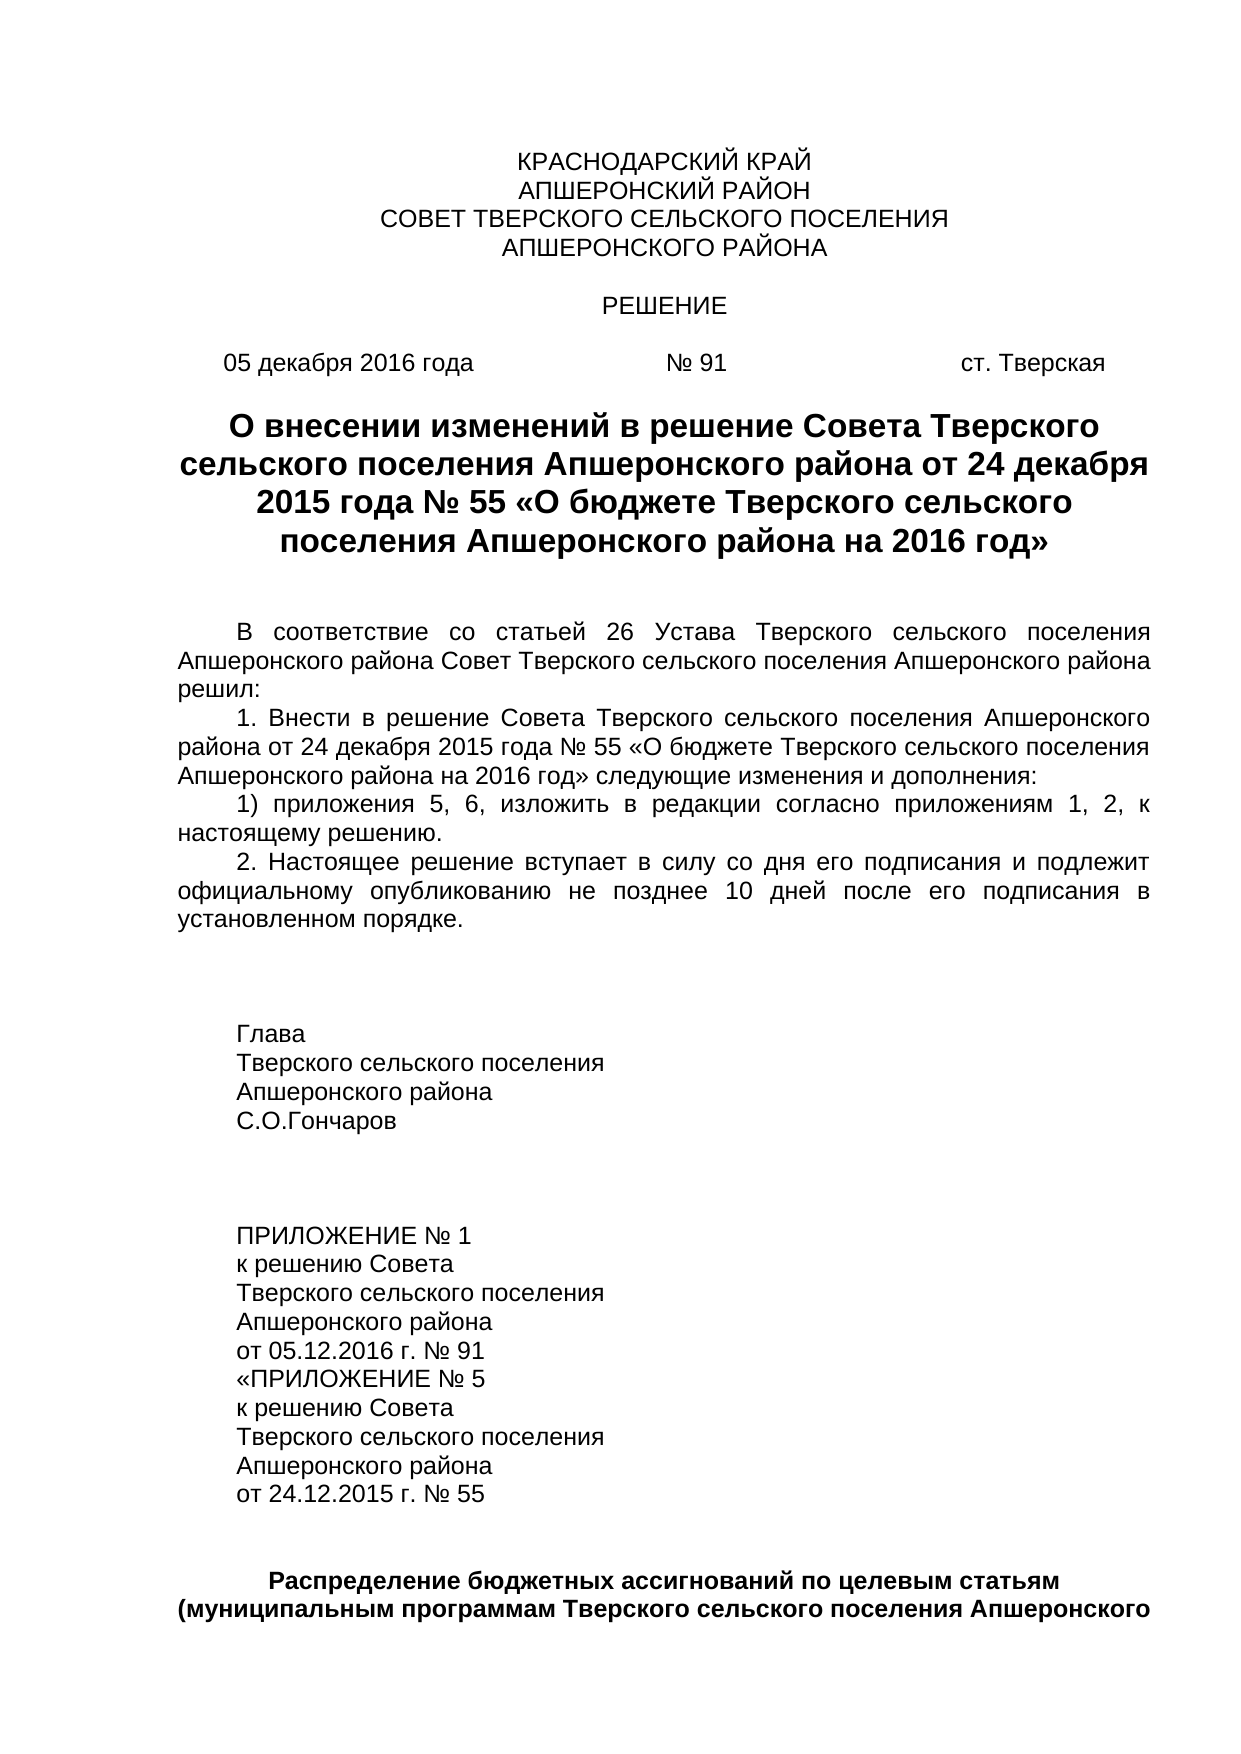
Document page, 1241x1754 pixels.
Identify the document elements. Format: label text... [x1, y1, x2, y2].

text «ПРИЛОЖЕНИЕ № 5 [177, 1364, 1152, 1393]
text КРАСНОДАРСКИЙ КРАЙ [177, 147, 1152, 176]
text Тверского сельского поселения [177, 1278, 1152, 1307]
text Апшеронского района [177, 1451, 1152, 1479]
text АПШЕРОНСКИЙ РАЙОН [177, 176, 1152, 204]
text к решению Совета [177, 1249, 1152, 1278]
text от 24.12.2015 г. № 55 [177, 1479, 1152, 1508]
text РЕШЕНИЕ [177, 291, 1152, 319]
text Апшеронского района [177, 1307, 1152, 1336]
text к решению Совета [177, 1393, 1152, 1422]
text от 05.12.2016 г. № 91 [177, 1336, 1152, 1364]
text АПШЕРОНСКОГО РАЙОНА [177, 233, 1152, 262]
text 1. Внести в решение Совета Тверского сельского поселения Апшеронского района от 24 декабря 2015 года № 55 «О бюджете Тверского сельского поселения Апшеронского района на 2016 год» следующие изменения и дополнения: [177, 703, 1152, 789]
text ПРИЛОЖЕНИЕ № 1 [177, 1221, 1152, 1249]
text Тверского сельского поселения [177, 1048, 1152, 1077]
text СОВЕТ ТВЕРСКОГО СЕЛЬСКОГО ПОСЕЛЕНИЯ [177, 204, 1152, 233]
text Тверского сельского поселения [177, 1422, 1152, 1451]
text Апшеронского района [177, 1077, 1152, 1106]
text Глава [177, 1019, 1152, 1048]
text С.О.Гончаров [177, 1106, 1152, 1134]
text 05 декабря 2016 года № 91 ст. Тверская [177, 348, 1152, 377]
text 2. Настоящее решение вступает в силу со дня его подписания и подлежит официальному опубликованию не позднее 10 дней после его подписания в установленном порядке. [177, 847, 1152, 933]
text 1) приложения 5, 6, изложить в редакции согласно приложениям 1, 2, к настоящему решению. [177, 789, 1152, 847]
text В соответствие со статьей 26 Устава Тверского сельского поселения Апшеронского района Совет Тверского сельского поселения Апшеронского района решил: [177, 617, 1152, 703]
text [177, 1566, 1152, 1623]
text О внесении изменений в решение Совета Тверского сельского поселения Апшеронского района от 24 декабря 2015 года № 55 «О бюджете Тверского сельского поселения Апшеронского района на 2016 год» [177, 406, 1152, 559]
